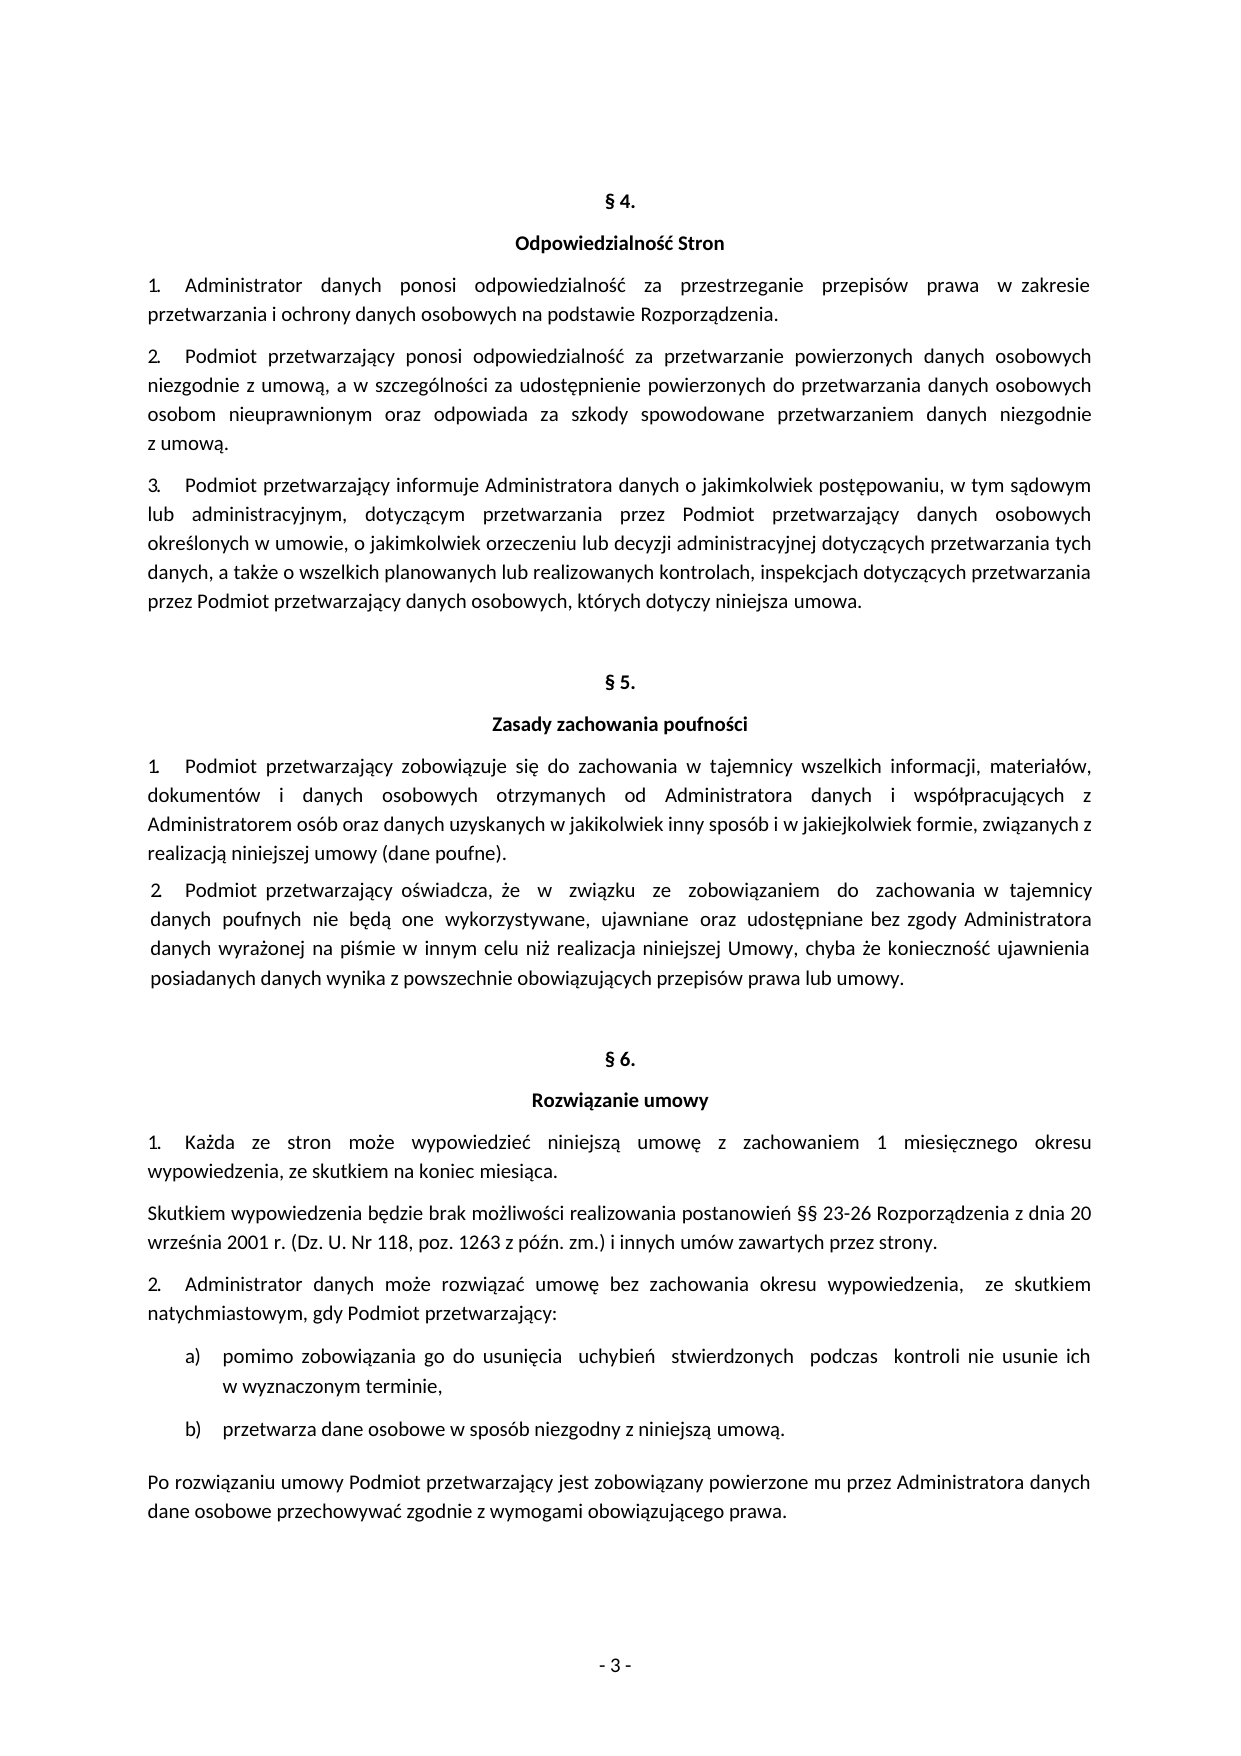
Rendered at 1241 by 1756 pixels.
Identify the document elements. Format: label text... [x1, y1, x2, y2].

list Podmiot przetwarzający informuje Administratora danych o jakimkolwiek postępowaniu, w tym sądowym lub administracyjnym, dotyczącym przetwarzania przez Podmiot przetwarzający danych osobowych określonych w umowie, o jakimkolwiek orzeczeniu lub decyzji administracyjnej dotyczących przetwarzania tych danych, a także o wszelkich planowanych lub realizowanych kontrolach, inspekcjach dotyczących przetwarzania przez Podmiot przetwarzający danych osobowych, których dotyczy niniejsza umowa. [147, 472, 1093, 614]
subtitle Zasady zachowania poufności [395, 711, 845, 737]
text § 6. [395, 1046, 845, 1071]
list przetwarza dane osobowe w sposób niezgodny z niniejszą umową. [185, 1416, 1105, 1442]
list Administrator danych ponosi odpowiedzialność za przestrzeganie przepisów prawa w zakresie przetwarzania i ochrony danych osobowych na podstawie Rozporządzenia. [147, 272, 1092, 327]
text § 5. [395, 669, 845, 695]
list pomimo zobowiązania go do usunięcia uchybień stwierdzonych podczas kontroli nie usunie ich w wyznaczonym terminie, [185, 1344, 1093, 1398]
text § 4. [395, 189, 845, 214]
list Podmiot przetwarzający zobowiązuje się do zachowania w tajemnicy wszelkich informacji, materiałów, dokumentów i danych osobowych otrzymanych od Administratora danych i współpracujących z Administratorem osób oraz danych uzyskanych w jakikolwiek inny sposób i w jakiejkolwiek formie, związanych z realizacją niniejszej umowy (dane poufne). [147, 753, 1093, 866]
list Podmiot przetwarzający oświadcza, że w związku ze zobowiązaniem do zachowania w tajemnicy danych poufnych nie będą one wykorzystywane, ujawniane oraz udostępniane bez zgody Administratora danych wyrażonej na piśmie w innym celu niż realizacja niniejszej Umowy, chyba że konieczność ujawnienia posiadanych danych wynika z powszechnie obowiązujących przepisów prawa lub umowy. [150, 877, 1092, 990]
text Po rozwiązaniu umowy Podmiot przetwarzający jest zobowiązany powierzone mu przez Administratora danych dane osobowe przechowywać zgodnie z wymogami obowiązującego prawa. [147, 1469, 1093, 1524]
text Skutkiem wypowiedzenia będzie brak możliwości realizowania postanowień §§ 23-26 Rozporządzenia z dnia 20 września 2001 r. (Dz. U. Nr 118, poz. 1263 z późn. zm.) i innych umów zawartych przez strony. [147, 1200, 1093, 1254]
subtitle Rozwiązanie umowy [395, 1087, 845, 1113]
list Administrator danych może rozwiązać umowę bez zachowania okresu wypowiedzenia, ze skutkiem natychmiastowym, gdy Podmiot przetwarzający: [147, 1271, 1092, 1325]
subtitle Odpowiedzialność Stron [395, 230, 845, 256]
list Podmiot przetwarzający ponosi odpowiedzialność za przetwarzanie powierzonych danych osobowych niezgodnie z umową, a w szczególności za udostępnienie powierzonych do przetwarzania danych osobowych osobom nieuprawnionym oraz odpowiada za szkody spowodowane przetwarzaniem danych niezgodnie z umową. [147, 343, 1093, 456]
list Każda ze stron może wypowiedzieć niniejszą umowę z zachowaniem 1 miesięcznego okresu wypowiedzenia, ze skutkiem na koniec miesiąca. [147, 1129, 1093, 1184]
